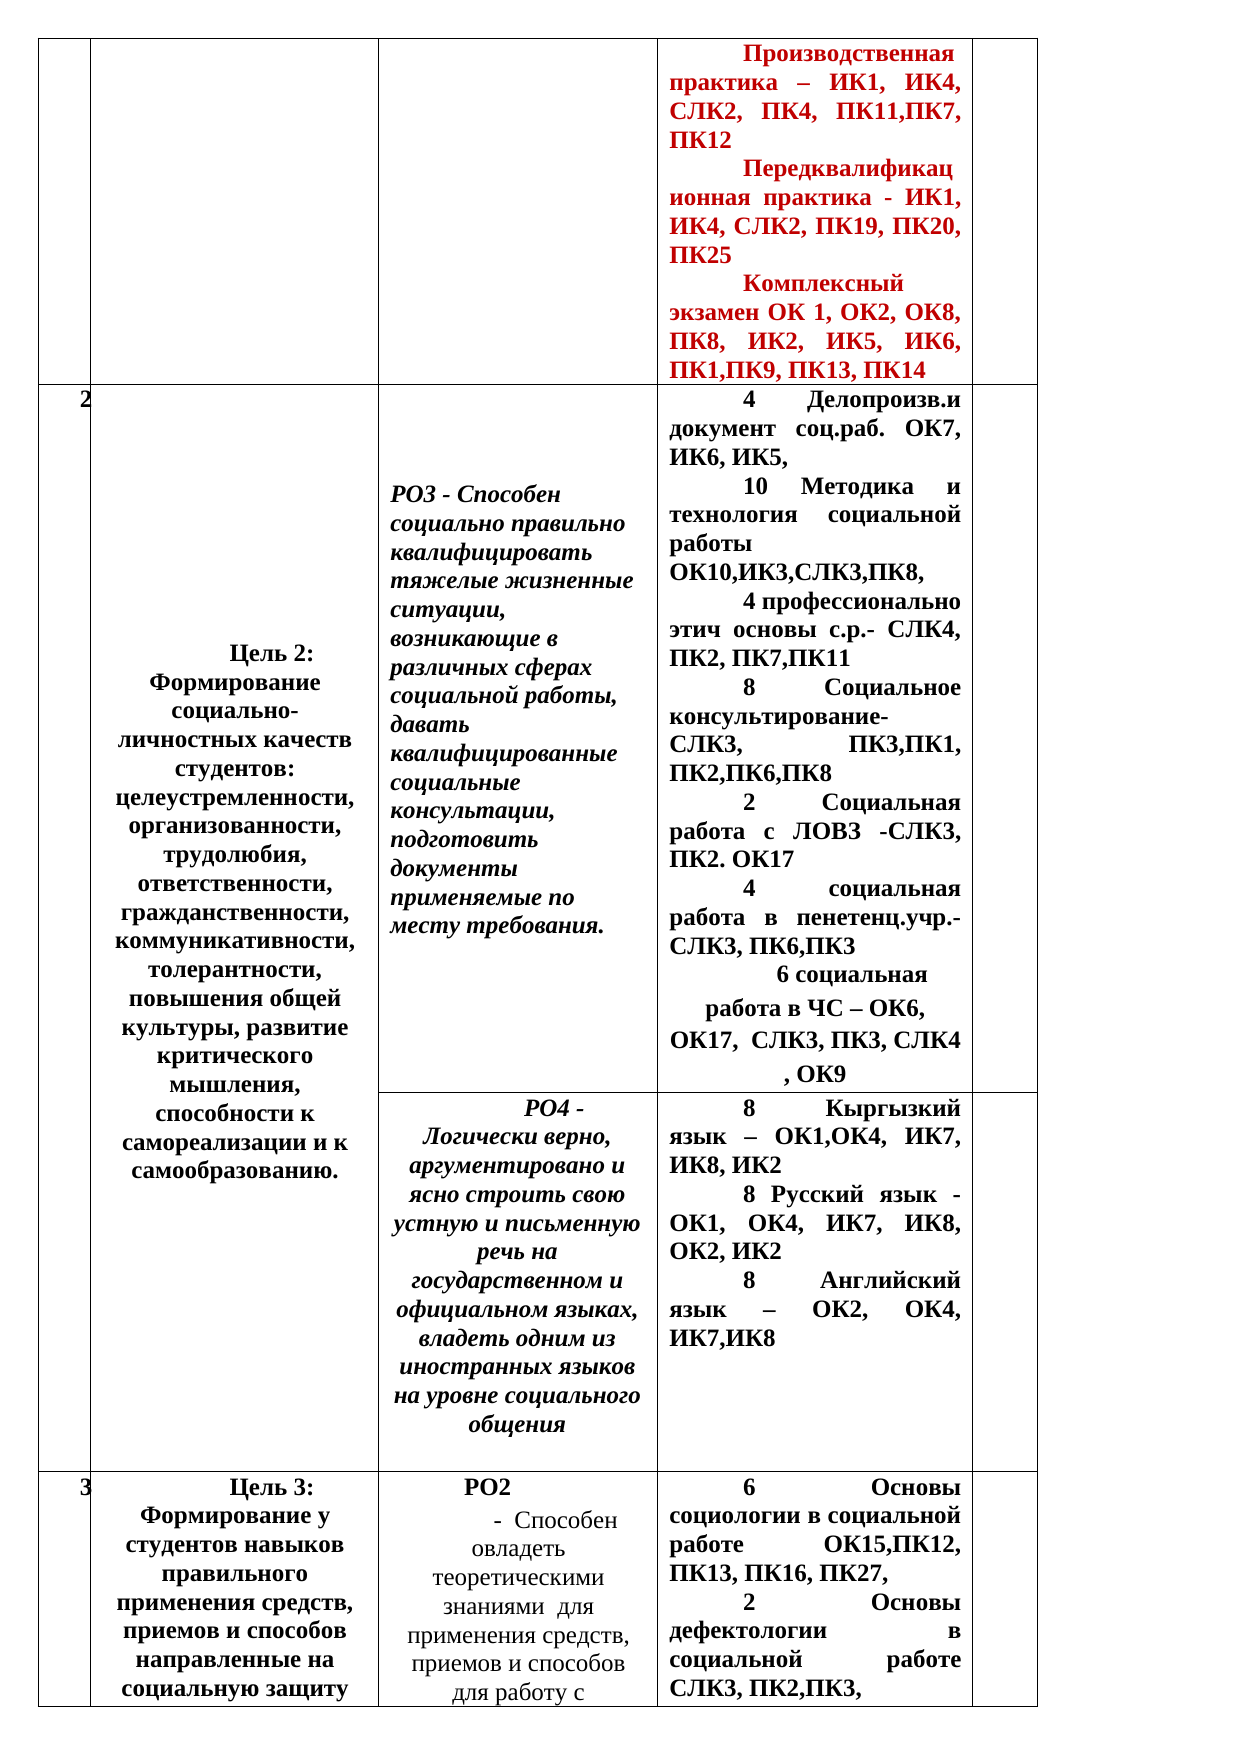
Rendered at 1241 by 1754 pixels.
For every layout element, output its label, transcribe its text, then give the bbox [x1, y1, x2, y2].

table_cell РО4 - Логически верно, аргументировано и ясно строить свою устную и письменную речь на государственном и официальном языках, владеть одним из иностранных языков на уровне социального общения [379, 1093, 657, 1471]
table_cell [658, 1472, 972, 1706]
table_cell 4 Делопроизв.и документ соц.раб. ОК7, ИК6, ИК5, 10 Методика и технология социальной работы ОК10,ИК3,СЛК3,ПК8, 4 профессионально этич основы с.р.- СЛК4, ПК2, ПК7,ПК11 8 Социальное консультирование- СЛК3, ПК3,ПК1, ПК2,ПК6,ПК8 2 Социальная работа с ЛОВЗ -СЛК3, ПК2. ОК17 4 социальная работа в пенетенц.учр.- СЛК3, ПК6,ПК3 6 социальная работа в ЧС – ОК6, ОК17, СЛК3, ПК3, СЛК4 , ОК9 [658, 385, 972, 1092]
table_cell 2 [39, 385, 90, 1471]
table_cell [973, 385, 1037, 1092]
table_cell 8 Кыргызкий язык – ОК1,ОК4, ИК7, ИК8, ИК2 8 Русский язык - ОК1, ОК4, ИК7, ИК8, ОК2, ИК2 8 Английский язык – ОК2, ОК4, ИК7,ИК8 [658, 1093, 972, 1471]
table_cell [973, 1093, 1037, 1471]
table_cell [379, 1472, 657, 1706]
table_cell РО3 - Способен социально правильно квалифицировать тяжелые жизненные ситуации, возникающие в различных сферах социальной работы, давать квалифицированные социальные консультации, подготовить документы применяемые по месту требования. [379, 385, 657, 1092]
table_cell [973, 1472, 1037, 1706]
table_cell [973, 39, 1037, 383]
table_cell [658, 39, 972, 383]
table_cell 3 [39, 1472, 90, 1706]
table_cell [379, 39, 657, 383]
table_cell Цель 2: Формирование социально-личностных качеств студентов: целеустремленности, организованности, трудолюбия, ответственности, гражданственности, коммуникативности, толерантности, повышения общей культуры, развитие критического мышления, способности к самореализации и к самообразованию. [91, 385, 378, 1471]
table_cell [91, 1472, 378, 1706]
